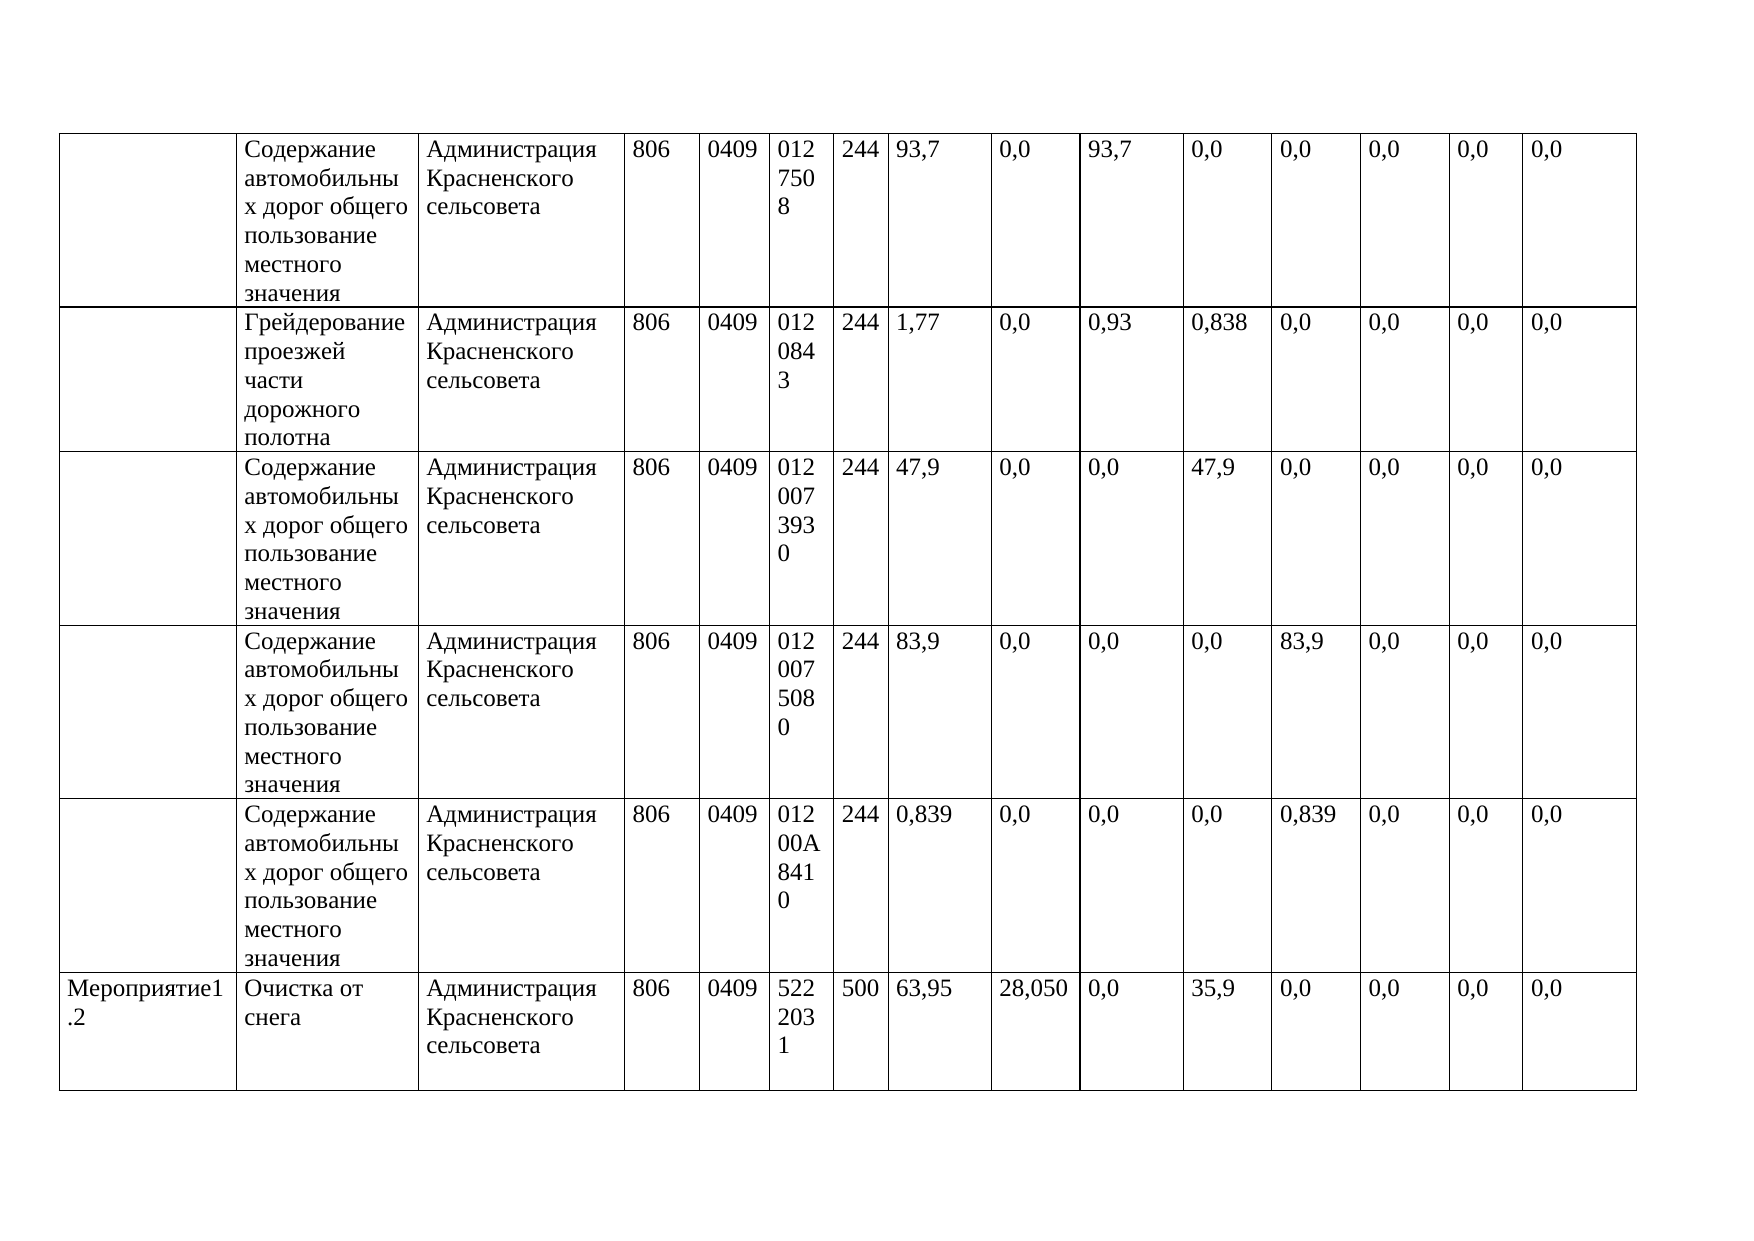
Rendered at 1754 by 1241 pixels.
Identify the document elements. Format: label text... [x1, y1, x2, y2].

table_cell 0,0 [1361, 799, 1449, 972]
table_cell 0,0 [1523, 452, 1636, 625]
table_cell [419, 973, 624, 1090]
table_cell 0,0 [1523, 308, 1636, 451]
table_cell 0,0 [992, 626, 1079, 798]
table_cell 0,839 [1272, 799, 1360, 972]
table_cell 244 [834, 134, 888, 306]
table_cell 5222031 [770, 973, 833, 1090]
table_cell Мероприятие1.2 [60, 973, 236, 1090]
table_cell 35,9 [1184, 973, 1271, 1090]
table_cell 0,838 [1184, 308, 1271, 451]
table_cell 0,0 [1450, 308, 1522, 451]
table_cell 0,0 [1361, 626, 1449, 798]
table_cell 83,9 [1272, 626, 1360, 798]
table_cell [419, 134, 624, 306]
table_cell 0,0 [1184, 134, 1271, 306]
table_cell 0,0 [1450, 452, 1522, 625]
table_cell 0,0 [1184, 626, 1271, 798]
table_cell Содержание автомобильных дорог общего пользование местного значения [237, 452, 418, 625]
table_cell 244 [834, 799, 888, 972]
table_cell 0,0 [1272, 452, 1360, 625]
table_cell 0,0 [1184, 799, 1271, 972]
table_cell 806 [625, 134, 699, 306]
table_cell 0,0 [1081, 626, 1183, 798]
table_cell 0,0 [1523, 134, 1636, 306]
table_cell 0,0 [1523, 973, 1636, 1090]
table_cell 93,7 [889, 134, 991, 306]
table_cell 0,0 [1361, 452, 1449, 625]
table_cell 0,0 [992, 799, 1079, 972]
table_cell 0127508 [770, 134, 833, 306]
table_cell Администрация Красненского сельсовета [419, 452, 624, 625]
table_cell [237, 308, 418, 451]
table_cell 0,0 [1450, 799, 1522, 972]
table_cell 0,0 [1081, 973, 1183, 1090]
table_cell 93,7 [1081, 134, 1183, 306]
table_cell 0,0 [1272, 973, 1360, 1090]
table_cell Содержание автомобильных дорог общего пользование местного значения [237, 626, 418, 798]
table_cell 47,9 [1184, 452, 1271, 625]
table_cell 0120843 [770, 308, 833, 451]
table_cell 806 [625, 799, 699, 972]
table_cell [60, 452, 236, 625]
table_cell [60, 134, 236, 306]
table_cell 806 [625, 626, 699, 798]
table_cell 83,9 [889, 626, 991, 798]
table_cell Очистка от снега [237, 973, 418, 1090]
table_cell [60, 799, 236, 972]
table_cell 244 [834, 452, 888, 625]
table_cell [60, 308, 236, 451]
table_cell 500 [834, 973, 888, 1090]
table_cell 0,839 [889, 799, 991, 972]
table_cell 244 [834, 626, 888, 798]
table_cell 0,0 [1523, 799, 1636, 972]
table_cell 0120073930 [770, 452, 833, 625]
table_cell 0,0 [1361, 308, 1449, 451]
table_cell Администрация Красненского сельсовета [419, 626, 624, 798]
table_cell 0,0 [1081, 799, 1183, 972]
table_cell 0,0 [1450, 626, 1522, 798]
table_cell 0,0 [1450, 134, 1522, 306]
table_cell 0,0 [992, 308, 1079, 451]
table_cell 0,93 [1081, 308, 1183, 451]
table_cell 0120075080 [770, 626, 833, 798]
table_cell 0409 [700, 626, 769, 798]
table_cell 0,0 [1272, 134, 1360, 306]
table_cell 01200А8410 [770, 799, 833, 972]
table_cell 806 [625, 308, 699, 451]
table_cell 0,0 [1081, 452, 1183, 625]
table_cell 0409 [700, 973, 769, 1090]
table_cell 244 [834, 308, 888, 451]
table_cell Содержание автомобильных дорог общего пользование местного значения [237, 799, 418, 972]
table_cell 0,0 [1523, 626, 1636, 798]
table_cell 0409 [700, 452, 769, 625]
table_cell Администрация Красненского сельсовета [419, 799, 624, 972]
table_cell 0,0 [992, 452, 1079, 625]
table_cell 0,0 [1450, 973, 1522, 1090]
table_cell Содержание автомобильных дорог общего пользование местного значения [237, 134, 418, 306]
table_cell 1,77 [889, 308, 991, 451]
table_cell 806 [625, 973, 699, 1090]
table_cell 0,0 [992, 134, 1079, 306]
table_cell 0,0 [1272, 308, 1360, 451]
table_cell 28,050 [992, 973, 1079, 1090]
table_cell 0,0 [1361, 134, 1449, 306]
table_cell 0,0 [1361, 973, 1449, 1090]
table_cell 806 [625, 452, 699, 625]
table_cell Администрация Красненского сельсовета [419, 308, 624, 451]
table_cell 0409 [700, 134, 769, 306]
table_cell [60, 626, 236, 798]
table_cell 47,9 [889, 452, 991, 625]
table_cell 63,95 [889, 973, 991, 1090]
table_cell 0409 [700, 308, 769, 451]
table_cell 0409 [700, 799, 769, 972]
